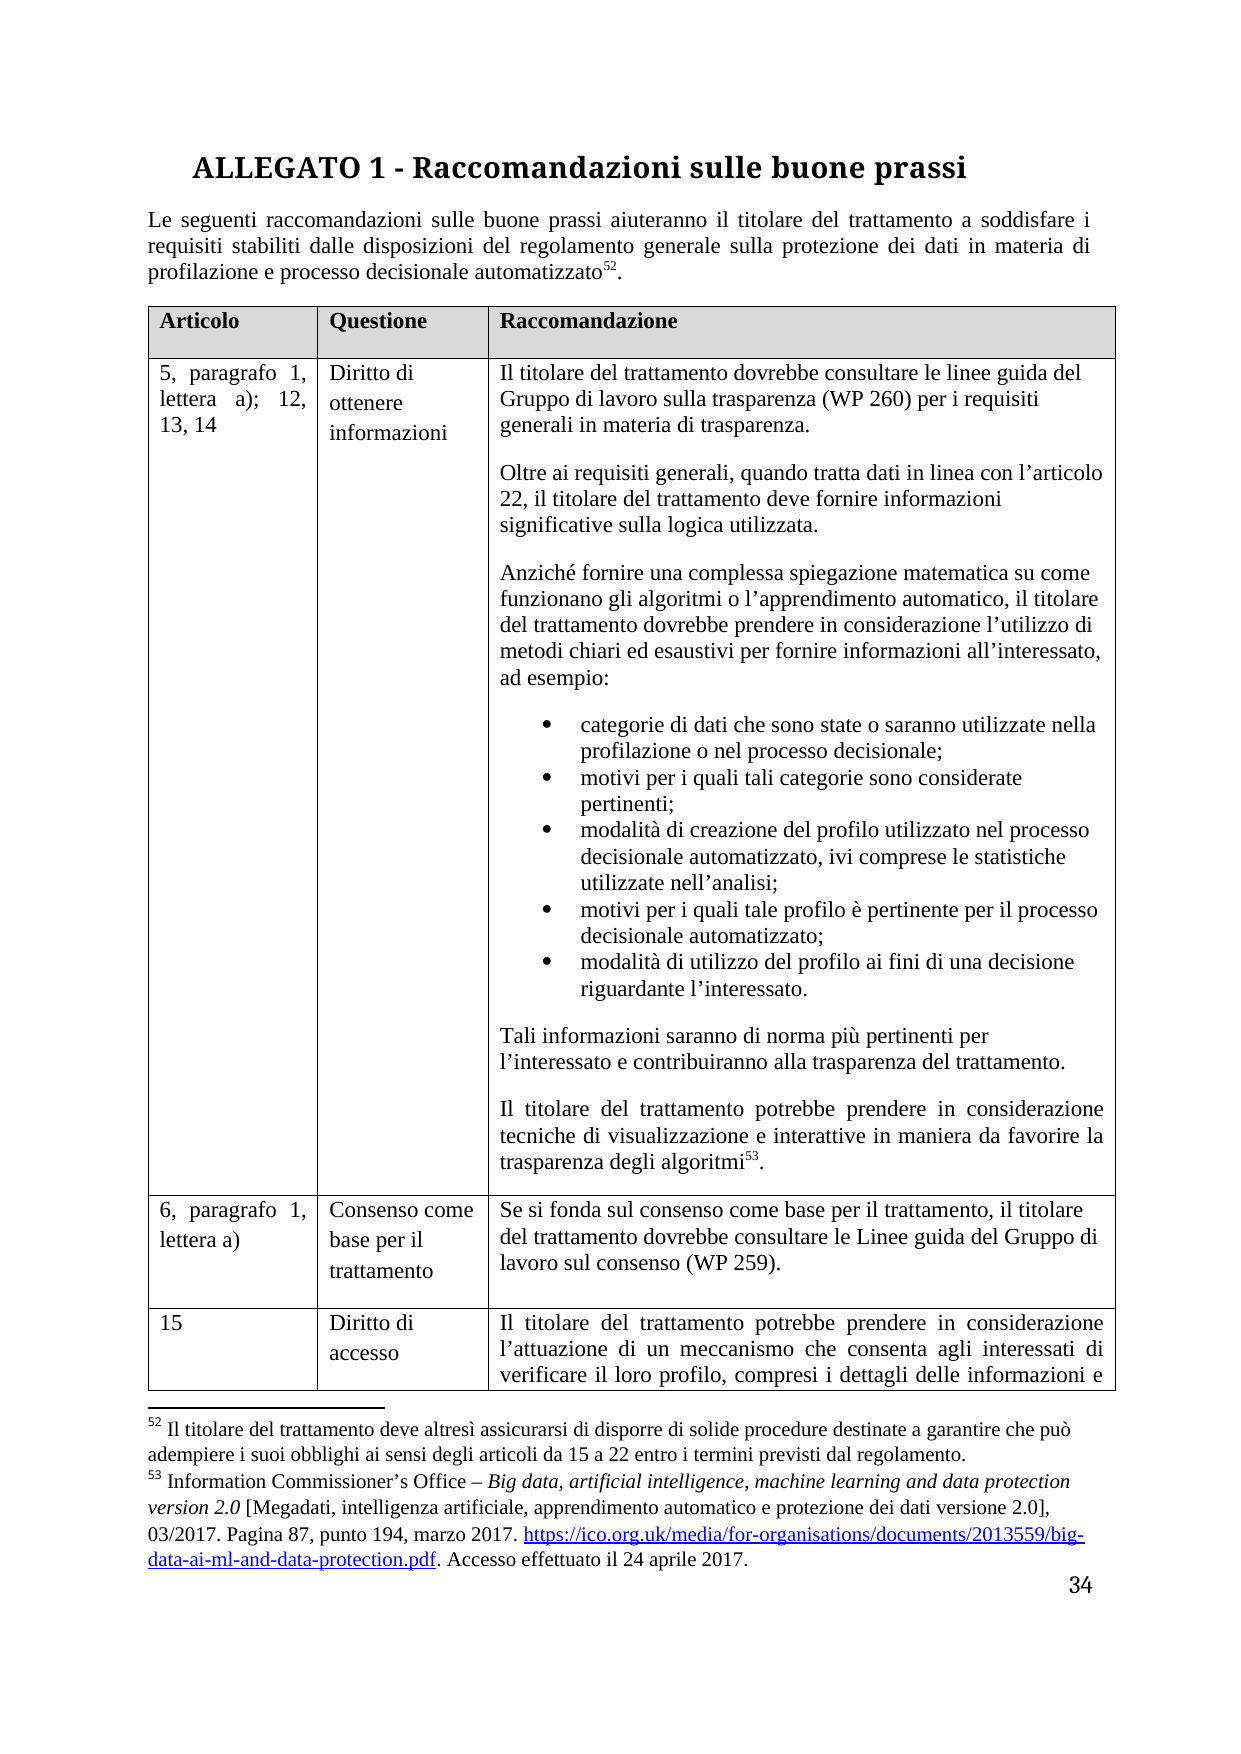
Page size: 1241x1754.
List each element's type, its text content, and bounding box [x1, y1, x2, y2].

table_cell 6, paragrafo 1, lettera a) [149, 1196, 317, 1308]
table_cell Consenso come base per il trattamento [318, 1196, 488, 1308]
text Le seguenti raccomandazioni sulle buone prassi aiuteranno il titolare del trattamento a soddisfare i requisiti stabiliti dalle disposizioni del regolamento generale sulla protezione dei dati in materia di profilazione e processo decisionale automatizzato. [148, 206, 1093, 285]
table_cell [489, 1309, 1115, 1390]
subtitle ALLEGATO 1 - Raccomandazioni sulle buone prassi [192, 148, 1093, 187]
table_cell Diritto di accesso [318, 1309, 488, 1390]
table_cell 5, paragrafo 1, lettera a); 12, 13, 14 [149, 359, 317, 1195]
table_cell Il titolare del trattamento dovrebbe consultare le linee guida del Gruppo di lavoro sulla trasparenza (WP 260) per i requisiti generali in materia di trasparenza. Oltre ai requisiti generali, quando tratta dati in linea con l’articolo 22, il titolare del trattamento deve fornire informazioni significative sulla logica utilizzata. Anziché fornire una complessa spiegazione matematica su come funzionano gli algoritmi o l’apprendimento automatico, il titolare del trattamento dovrebbe prendere in considerazione l’utilizzo di metodi chiari ed esaustivi per fornire informazioni all’interessato, ad esempio: categorie di dati che sono state o saranno utilizzate nella profilazione o nel processo decisionale; motivi per i quali tali categorie sono considerate pertinenti; modalità di creazione del profilo utilizzato nel processo decisionale automatizzato, ivi comprese le statistiche utilizzate nell’analisi; motivi per i quali tale profilo è pertinente per il processo decisionale automatizzato; modalità di utilizzo del profilo ai fini di una decisione riguardante l’interessato. Tali informazioni saranno di norma più pertinenti per l’interessato e contribuiranno alla trasparenza del trattamento. Il titolare del trattamento potrebbe prendere in considerazione tecniche di visualizzazione e interattive in maniera da favorire la trasparenza degli algoritmi. [489, 359, 1115, 1195]
table_cell Diritto di ottenere informazioni [318, 359, 488, 1195]
table_cell 15 [149, 1309, 317, 1390]
table_header Raccomandazione [489, 307, 1115, 358]
table_header Articolo [149, 307, 317, 358]
table_header Questione [318, 307, 488, 358]
table_cell Se si fonda sul consenso come base per il trattamento, il titolare del trattamento dovrebbe consultare le Linee guida del Gruppo di lavoro sul consenso (WP 259). [489, 1196, 1115, 1308]
